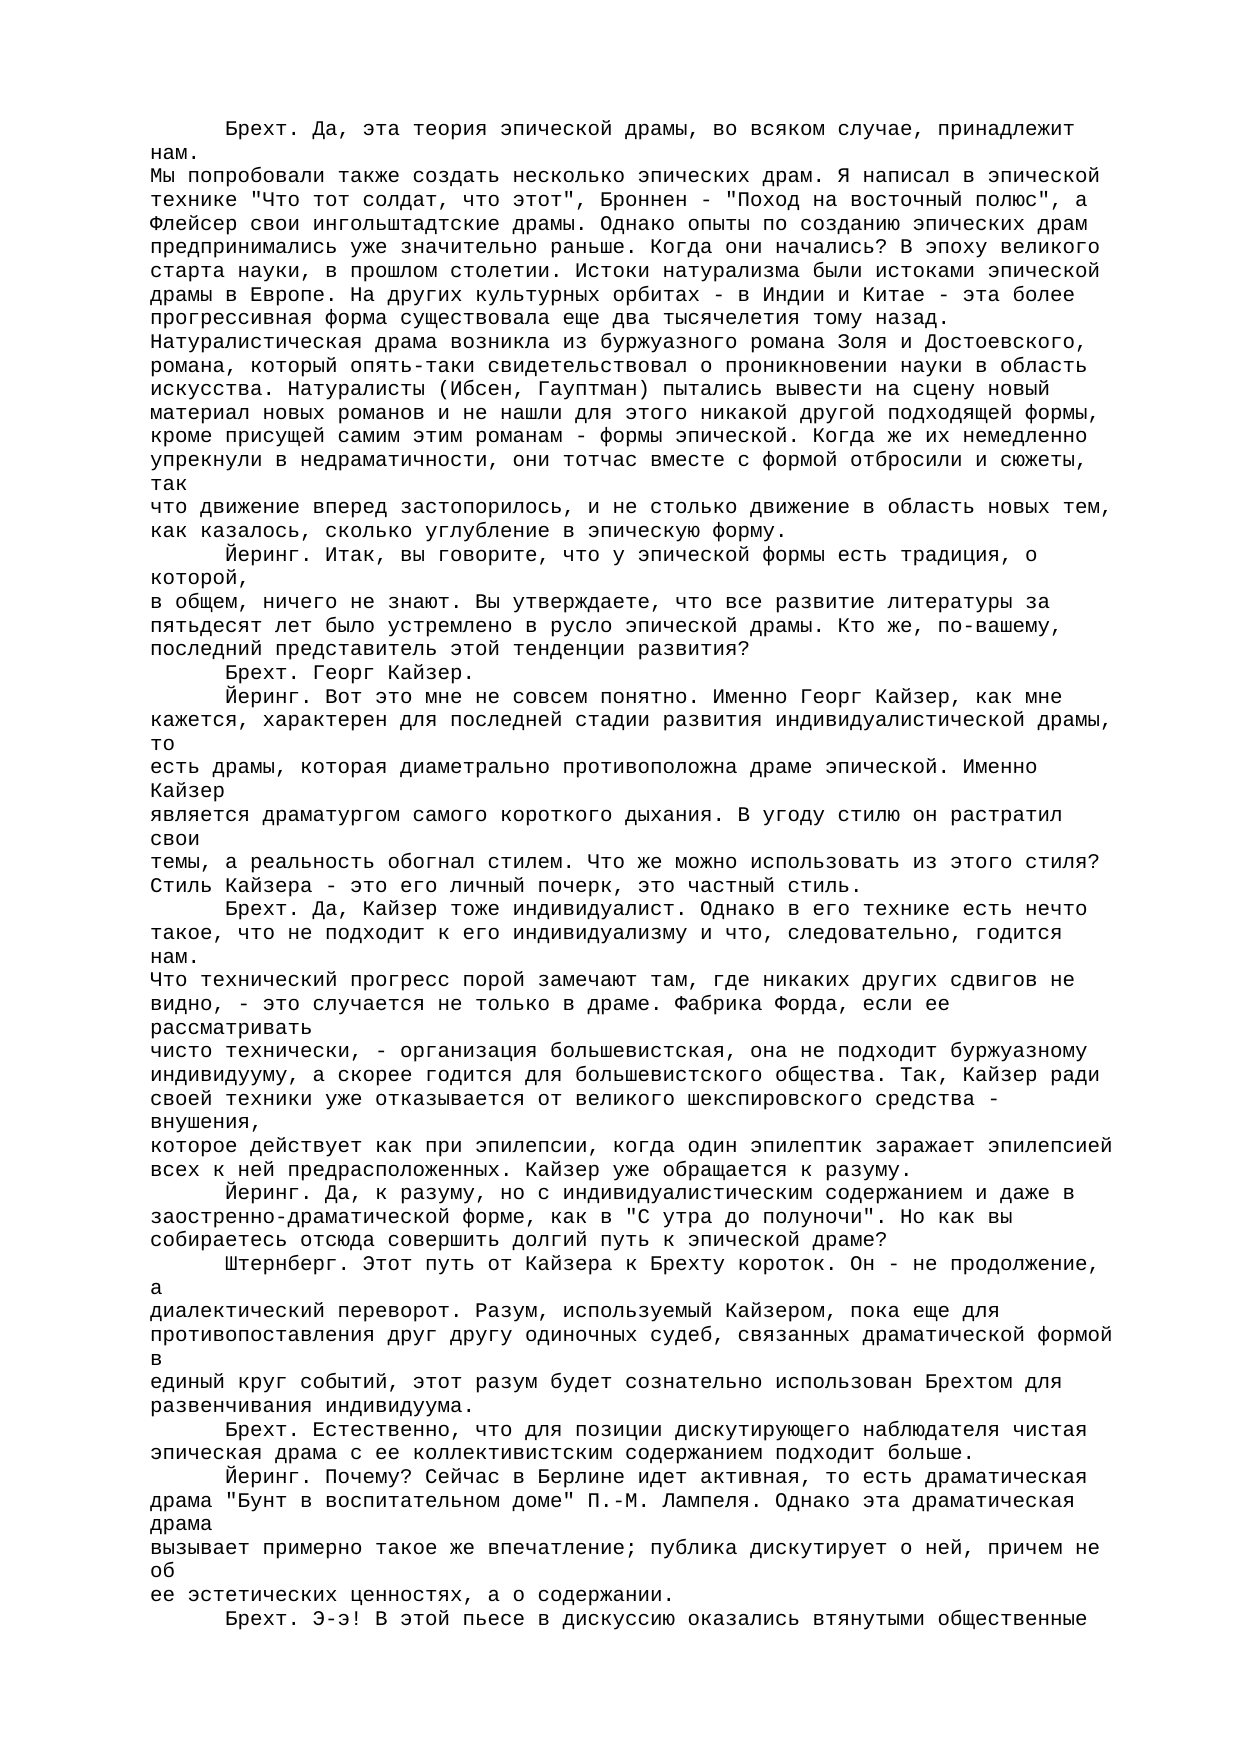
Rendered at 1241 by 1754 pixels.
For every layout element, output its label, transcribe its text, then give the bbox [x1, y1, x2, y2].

text старта науки, в прошлом столетии. Истоки натурализма были истоками эпической [150, 260, 1122, 284]
text кажется, характерен для последней стадии развития индивидуалистической драмы, то [150, 709, 1122, 757]
text Брехт. Георг Кайзер. [150, 662, 1122, 686]
text Брехт. Э-э! В этой пьесе в дискуссию оказались втянутыми общественные [150, 1608, 1122, 1631]
text что движение вперед застопорилось, и не столько движение в область новых тем, [150, 496, 1122, 520]
text Йеринг. Да, к разуму, но с индивидуалистическим содержанием и даже в [150, 1182, 1122, 1206]
text Йеринг. Почему? Сейчас в Берлине идет активная, то есть драматическая [150, 1466, 1122, 1489]
text которое действует как при эпилепсии, когда один эпилептик заражает эпилепсией [150, 1135, 1122, 1158]
text Брехт. Да, Кайзер тоже индивидуалист. Однако в его технике есть нечто [150, 898, 1122, 922]
text Что технический прогресс порой замечают там, где никаких других сдвигов не [150, 969, 1122, 993]
text противопоставления друг другу одиночных судеб, связанных драматической формой в [150, 1324, 1122, 1371]
text материал новых романов и не нашли для этого никакой другой подходящей формы, [150, 402, 1122, 426]
text развенчивания индивидуума. [150, 1395, 1122, 1419]
text индивидууму, а скорее годится для большевистского общества. Так, Кайзер ради [150, 1064, 1122, 1088]
text темы, а реальность обогнал стилем. Что же можно использовать из этого стиля? [150, 851, 1122, 875]
text является драматургом самого короткого дыхания. В угоду стилю он растратил свои [150, 804, 1122, 851]
text собираетесь отсюда совершить долгий путь к эпической драме? [150, 1229, 1122, 1253]
text упрекнули в недраматичности, они тотчас вместе с формой отбросили и сюжеты, так [150, 449, 1122, 496]
text диалектический переворот. Разум, используемый Кайзером, пока еще для [150, 1300, 1122, 1324]
text эпическая драма с ее коллективистским содержанием подходит больше. [150, 1442, 1122, 1466]
text Флейсер свои ингольштадтские драмы. Однако опыты по созданию эпических драм [150, 213, 1122, 236]
text драмы в Европе. На других культурных орбитах - в Индии и Китае - эта более [150, 284, 1122, 307]
text кроме присущей самим этим романам - формы эпической. Когда же их немедленно [150, 426, 1122, 449]
text прогрессивная форма существовала еще два тысячелетия тому назад. [150, 307, 1122, 331]
text Мы попробовали также создать несколько эпических драм. Я написал в эпической [150, 165, 1122, 189]
text Брехт. Да, эта теория эпической драмы, во всяком случае, принадлежит нам. [150, 118, 1122, 165]
text в общем, ничего не знают. Вы утверждаете, что все развитие литературы за [150, 591, 1122, 615]
text пятьдесят лет было устремлено в русло эпической драмы. Кто же, по-вашему, [150, 615, 1122, 638]
text Стиль Кайзера - это его личный почерк, это частный стиль. [150, 875, 1122, 898]
text Йеринг. Итак, вы говорите, что у эпической формы есть традиция, о которой, [150, 544, 1122, 591]
text своей техники уже отказывается от великого шекспировского средства - внушения, [150, 1088, 1122, 1135]
text Штернберг. Этот путь от Кайзера к Брехту короток. Он - не продолжение, а [150, 1253, 1122, 1300]
text вызывает примерно такое же впечатление; публика дискутирует о ней, причем не об [150, 1537, 1122, 1584]
text всех к ней предрасположенных. Кайзер уже обращается к разуму. [150, 1158, 1122, 1182]
text ее эстетических ценностях, а о содержании. [150, 1584, 1122, 1608]
text искусства. Натуралисты (Ибсен, Гауптман) пытались вывести на сцену новый [150, 378, 1122, 402]
text как казалось, сколько углубление в эпическую форму. [150, 520, 1122, 544]
text видно, - это случается не только в драме. Фабрика Форда, если ее рассматривать [150, 993, 1122, 1040]
text единый круг событий, этот разум будет сознательно использован Брехтом для [150, 1371, 1122, 1395]
text Брехт. Естественно, что для позиции дискутирующего наблюдателя чистая [150, 1419, 1122, 1442]
text есть драмы, которая диаметрально противоположна драме эпической. Именно Кайзер [150, 757, 1122, 804]
text предпринимались уже значительно раньше. Когда они начались? В эпоху великого [150, 236, 1122, 260]
text чисто технически, - организация большевистская, она не подходит буржуазному [150, 1040, 1122, 1064]
text романа, который опять-таки свидетельствовал о проникновении науки в область [150, 354, 1122, 378]
text последний представитель этой тенденции развития? [150, 638, 1122, 662]
text такое, что не подходит к его индивидуализму и что, следовательно, годится нам. [150, 922, 1122, 969]
text драма "Бунт в воспитательном доме" П.-М. Лампеля. Однако эта драматическая драма [150, 1489, 1122, 1537]
text Натуралистическая драма возникла из буржуазного романа Золя и Достоевского, [150, 331, 1122, 354]
text Йеринг. Вот это мне не совсем понятно. Именно Георг Кайзер, как мне [150, 686, 1122, 709]
text заостренно-драматической форме, как в "С утра до полуночи". Но как вы [150, 1206, 1122, 1229]
text технике "Что тот солдат, что этот", Броннен - "Поход на восточный полюс", а [150, 189, 1122, 213]
